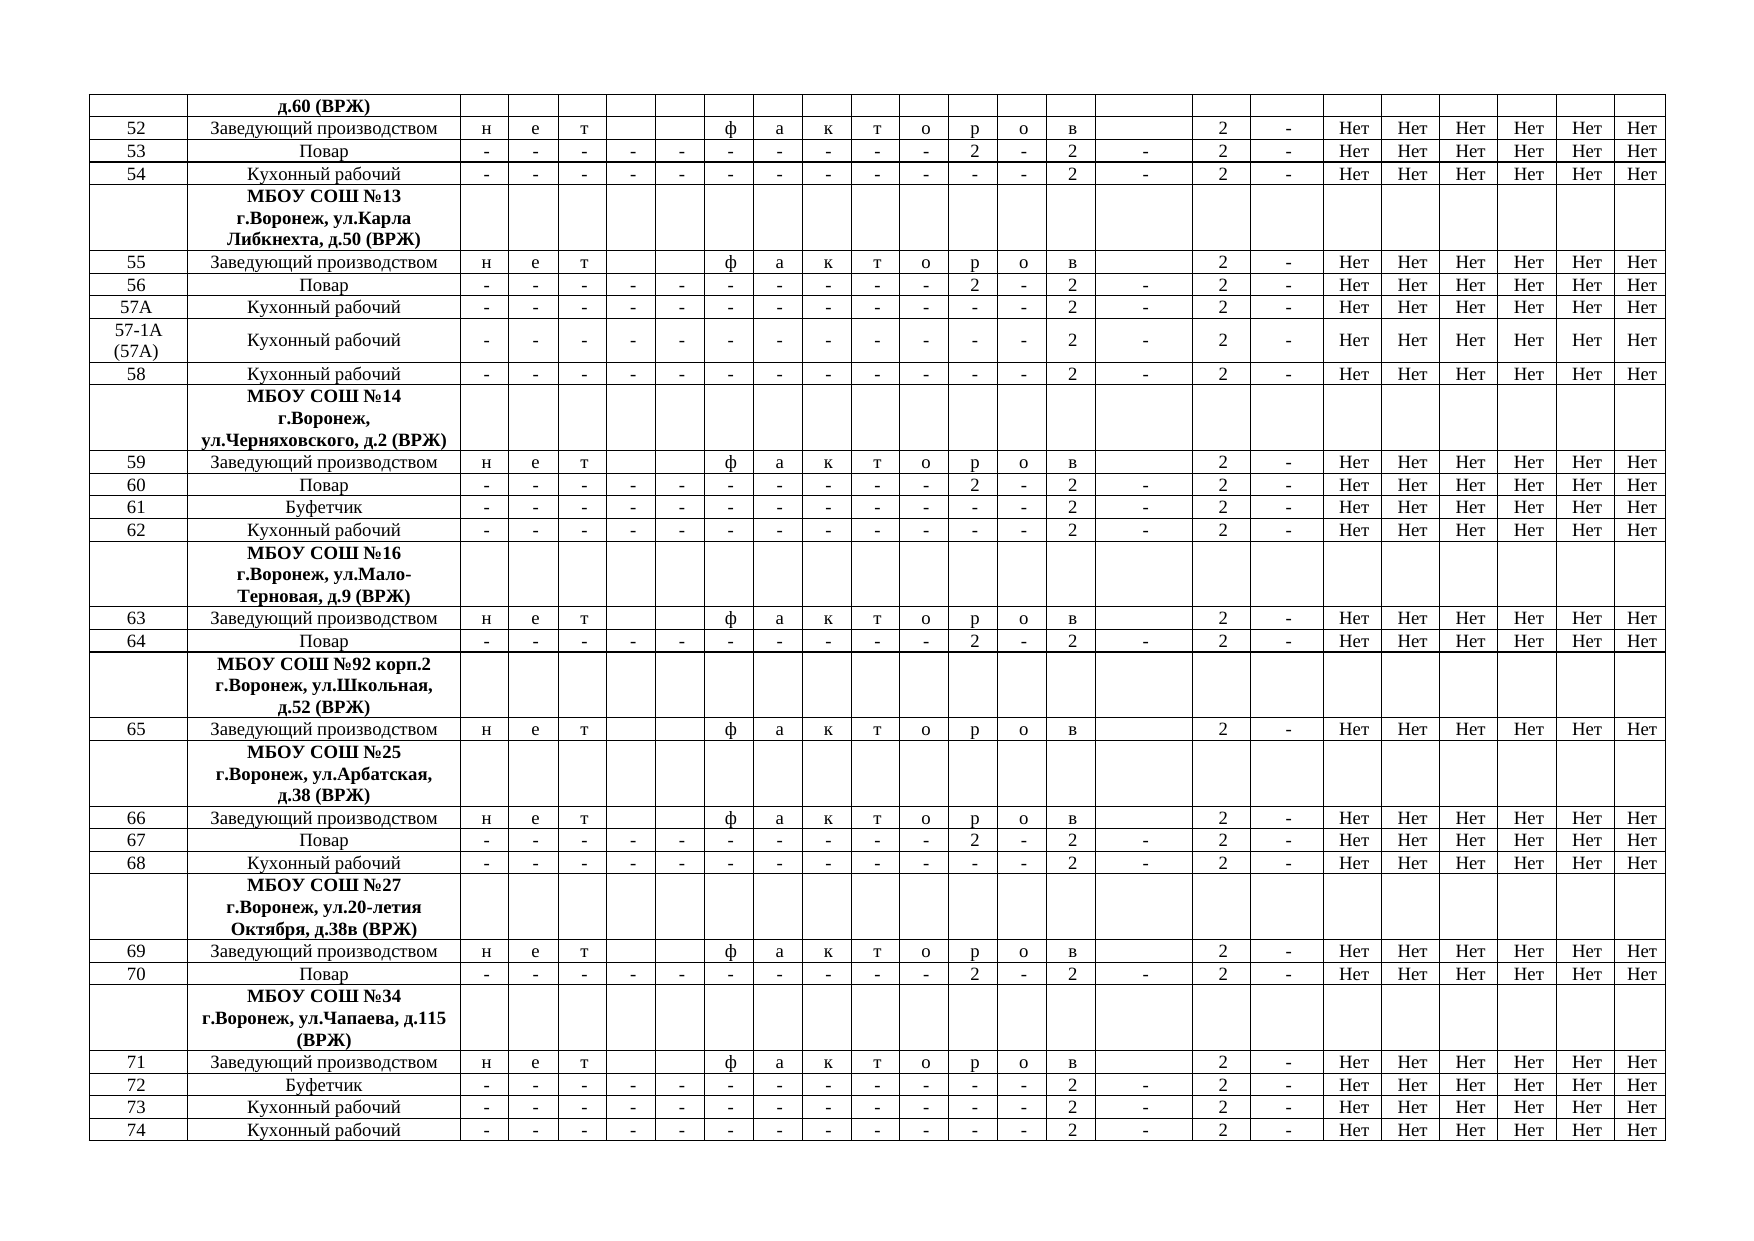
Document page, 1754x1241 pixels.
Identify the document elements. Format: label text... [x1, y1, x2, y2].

table_cell - [559, 496, 606, 518]
table_cell - [949, 296, 997, 318]
table_cell [461, 653, 508, 717]
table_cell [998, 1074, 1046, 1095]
table_cell о [998, 451, 1046, 473]
table_cell - [461, 296, 508, 318]
table_cell 64 [90, 630, 187, 651]
table_cell - [1251, 630, 1323, 651]
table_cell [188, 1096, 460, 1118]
table_cell [1557, 95, 1614, 116]
table_cell [900, 741, 948, 806]
table_cell н [461, 451, 508, 473]
table_cell 2 [949, 474, 997, 495]
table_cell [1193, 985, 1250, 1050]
table_cell о [998, 607, 1046, 629]
table_cell - [607, 274, 655, 295]
table_cell Нет [1557, 451, 1614, 473]
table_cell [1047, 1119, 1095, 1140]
table_cell - [998, 474, 1046, 495]
table_cell - [949, 363, 997, 384]
table_cell н [461, 251, 508, 272]
table_cell [1096, 607, 1192, 629]
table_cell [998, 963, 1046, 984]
table_cell Нет [1324, 519, 1381, 541]
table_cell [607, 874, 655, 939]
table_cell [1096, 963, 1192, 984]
table_cell [754, 542, 802, 606]
table_cell т [559, 251, 606, 272]
table_cell - [559, 474, 606, 495]
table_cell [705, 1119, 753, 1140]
table_cell е [509, 807, 558, 828]
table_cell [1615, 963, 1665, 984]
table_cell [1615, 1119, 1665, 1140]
table_cell - [803, 519, 851, 541]
table_cell - [998, 274, 1046, 295]
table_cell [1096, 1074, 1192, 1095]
table_cell - [998, 519, 1046, 541]
table_cell Нет [1440, 363, 1497, 384]
table_cell Нет [1557, 163, 1614, 184]
table_cell [900, 653, 948, 717]
table_cell 66 [90, 807, 187, 828]
table_cell - [1096, 363, 1192, 384]
table_cell - [705, 296, 753, 318]
table_cell [900, 95, 948, 116]
table_cell - [900, 363, 948, 384]
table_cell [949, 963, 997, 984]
table_cell Нет [1615, 163, 1665, 184]
table_cell - [852, 630, 899, 651]
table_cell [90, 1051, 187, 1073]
table_cell - [1251, 474, 1323, 495]
table_cell 2 [1193, 274, 1250, 295]
table_cell - [509, 852, 558, 873]
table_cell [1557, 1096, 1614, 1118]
table_cell 2 [949, 140, 997, 161]
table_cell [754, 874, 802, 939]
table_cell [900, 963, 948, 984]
table_cell 2 [1047, 474, 1095, 495]
table_cell - [705, 363, 753, 384]
table_cell [509, 95, 558, 116]
table_cell - [1251, 519, 1323, 541]
table_cell - [998, 319, 1046, 362]
table_cell [1251, 185, 1323, 250]
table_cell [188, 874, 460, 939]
table_cell е [509, 451, 558, 473]
table_cell Нет [1498, 251, 1556, 272]
table_cell н [461, 807, 508, 828]
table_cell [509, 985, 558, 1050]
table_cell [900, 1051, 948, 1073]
table_cell Заведующий производством [188, 807, 460, 828]
table_cell ф [705, 607, 753, 629]
table_cell Повар [188, 630, 460, 651]
table_cell ф [705, 251, 753, 272]
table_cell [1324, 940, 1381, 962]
table_cell Нет [1324, 607, 1381, 629]
table_cell - [949, 519, 997, 541]
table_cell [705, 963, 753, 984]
table_cell 54 [90, 163, 187, 184]
table_cell [1498, 653, 1556, 717]
table_cell Буфетчик [188, 496, 460, 518]
table_cell [656, 451, 704, 473]
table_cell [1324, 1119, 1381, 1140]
table_cell в [1047, 117, 1095, 139]
table_cell МБОУ СОШ №25 г.Воронеж, ул.Арбатская, д.38 (ВРЖ) [188, 741, 460, 806]
table_cell [754, 185, 802, 250]
table_cell Нет [1382, 630, 1439, 651]
table_cell [1193, 542, 1250, 606]
table_cell 2 [1193, 474, 1250, 495]
table_cell [852, 653, 899, 717]
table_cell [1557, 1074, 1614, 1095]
table_cell [1096, 741, 1192, 806]
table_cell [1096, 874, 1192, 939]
table_cell [509, 385, 558, 450]
table_cell Нет [1615, 140, 1665, 161]
table_cell - [998, 496, 1046, 518]
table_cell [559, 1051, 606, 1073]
table_cell Нет [1324, 829, 1381, 851]
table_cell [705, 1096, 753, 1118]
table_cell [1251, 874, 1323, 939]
table_cell [852, 741, 899, 806]
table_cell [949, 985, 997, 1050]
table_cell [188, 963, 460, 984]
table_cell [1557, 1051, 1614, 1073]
table_cell [949, 385, 997, 450]
table_cell [1440, 542, 1497, 606]
table_cell - [1251, 852, 1323, 873]
table_cell Нет [1382, 140, 1439, 161]
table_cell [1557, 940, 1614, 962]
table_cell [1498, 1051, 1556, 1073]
table_cell Нет [1382, 519, 1439, 541]
table_cell - [656, 496, 704, 518]
table_cell - [1096, 163, 1192, 184]
table_cell [1440, 385, 1497, 450]
table_cell Заведующий производством [188, 117, 460, 139]
table_cell [1615, 185, 1665, 250]
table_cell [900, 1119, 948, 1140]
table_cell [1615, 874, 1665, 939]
table_cell [1498, 95, 1556, 116]
table_cell - [607, 519, 655, 541]
table_cell Нет [1498, 319, 1556, 362]
table_cell - [656, 852, 704, 873]
table_cell - [900, 829, 948, 851]
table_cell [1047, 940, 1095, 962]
table_cell в [1047, 607, 1095, 629]
table_cell - [656, 296, 704, 318]
table_cell [949, 185, 997, 250]
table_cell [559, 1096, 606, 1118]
table_cell [461, 741, 508, 806]
table_cell - [656, 140, 704, 161]
table_cell - [1251, 363, 1323, 384]
table_cell Нет [1498, 296, 1556, 318]
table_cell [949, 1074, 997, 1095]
table_cell р [949, 451, 997, 473]
table_cell [1096, 807, 1192, 828]
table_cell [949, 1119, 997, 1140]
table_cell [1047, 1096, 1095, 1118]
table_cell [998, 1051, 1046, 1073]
table_cell - [852, 852, 899, 873]
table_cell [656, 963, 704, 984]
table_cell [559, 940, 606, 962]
table_cell 2 [949, 829, 997, 851]
table_cell - [509, 630, 558, 651]
table_cell [1498, 185, 1556, 250]
table_cell 2 [1047, 163, 1095, 184]
table_cell - [705, 630, 753, 651]
table_cell [1324, 542, 1381, 606]
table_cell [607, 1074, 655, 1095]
table_cell - [852, 829, 899, 851]
table_cell Нет [1498, 607, 1556, 629]
table_cell Нет [1615, 363, 1665, 384]
table_cell т [559, 718, 606, 740]
table_cell [509, 542, 558, 606]
table_cell [656, 653, 704, 717]
table_cell е [509, 718, 558, 740]
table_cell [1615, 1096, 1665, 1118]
table_cell о [998, 117, 1046, 139]
table_cell Нет [1498, 829, 1556, 851]
table_cell 2 [1047, 363, 1095, 384]
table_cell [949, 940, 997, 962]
table_cell [607, 542, 655, 606]
table_cell - [656, 519, 704, 541]
table_cell [607, 251, 655, 272]
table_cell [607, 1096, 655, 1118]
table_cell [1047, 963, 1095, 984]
table_cell [1615, 542, 1665, 606]
table_cell Нет [1557, 607, 1614, 629]
table_cell Нет [1557, 519, 1614, 541]
table_cell [1440, 741, 1497, 806]
table_cell Нет [1440, 630, 1497, 651]
table_cell [852, 95, 899, 116]
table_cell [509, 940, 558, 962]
table_cell [1382, 653, 1439, 717]
table_cell - [461, 363, 508, 384]
table_cell в [1047, 718, 1095, 740]
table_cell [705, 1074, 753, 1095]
table_cell 2 [1193, 363, 1250, 384]
table_cell [90, 874, 187, 939]
table_cell - [803, 163, 851, 184]
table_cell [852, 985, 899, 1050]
table_cell - [509, 474, 558, 495]
table_cell [949, 653, 997, 717]
table_cell - [1251, 829, 1323, 851]
table_cell Нет [1557, 630, 1614, 651]
table_cell - [900, 852, 948, 873]
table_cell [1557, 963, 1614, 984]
table_cell - [461, 852, 508, 873]
table_cell [1557, 385, 1614, 450]
table_cell [1498, 741, 1556, 806]
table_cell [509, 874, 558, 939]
table_cell 2 [1193, 807, 1250, 828]
table_cell [1440, 185, 1497, 250]
table_cell - [1251, 274, 1323, 295]
table_cell [705, 385, 753, 450]
table_cell - [803, 496, 851, 518]
table_cell - [1251, 607, 1323, 629]
table_cell - [461, 274, 508, 295]
table_cell МБОУ СОШ №92 корп.2 г.Воронеж, ул.Школьная, д.52 (ВРЖ) [188, 653, 460, 717]
table_cell - [559, 630, 606, 651]
table_cell - [705, 319, 753, 362]
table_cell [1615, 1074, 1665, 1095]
table_cell - [949, 852, 997, 873]
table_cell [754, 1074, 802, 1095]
table_cell [705, 741, 753, 806]
table_cell [559, 542, 606, 606]
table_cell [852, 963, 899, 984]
table_cell - [559, 829, 606, 851]
table_cell Нет [1440, 274, 1497, 295]
table_cell [754, 95, 802, 116]
table_cell - [705, 852, 753, 873]
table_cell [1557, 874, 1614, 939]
table_cell р [949, 607, 997, 629]
table_cell Нет [1557, 807, 1614, 828]
table_cell - [705, 474, 753, 495]
table_cell - [803, 829, 851, 851]
table_cell е [509, 251, 558, 272]
table_cell - [852, 319, 899, 362]
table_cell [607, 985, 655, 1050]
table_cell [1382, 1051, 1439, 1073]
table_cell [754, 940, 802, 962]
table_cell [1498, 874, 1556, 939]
table_cell о [900, 607, 948, 629]
table_cell - [461, 496, 508, 518]
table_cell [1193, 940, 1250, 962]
table_cell - [509, 274, 558, 295]
table_cell - [607, 496, 655, 518]
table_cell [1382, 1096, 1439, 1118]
table_cell - [1251, 296, 1323, 318]
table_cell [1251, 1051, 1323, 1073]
table_cell Нет [1615, 496, 1665, 518]
table_cell о [900, 807, 948, 828]
table_cell [607, 451, 655, 473]
table_cell - [754, 319, 802, 362]
table_cell [559, 741, 606, 806]
table_cell [509, 741, 558, 806]
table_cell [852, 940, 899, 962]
table_cell Нет [1498, 519, 1556, 541]
table_cell Нет [1440, 519, 1497, 541]
table_cell [656, 542, 704, 606]
table_cell - [998, 852, 1046, 873]
table_cell - [559, 319, 606, 362]
table_cell 57-1А (57А) [90, 319, 187, 362]
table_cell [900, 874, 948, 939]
table_cell - [1251, 718, 1323, 740]
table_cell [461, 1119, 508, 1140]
table_cell к [803, 718, 851, 740]
table_cell Кухонный рабочий [188, 852, 460, 873]
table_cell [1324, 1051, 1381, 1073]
table_cell [852, 542, 899, 606]
table_cell [656, 607, 704, 629]
table_cell [1324, 653, 1381, 717]
table_cell [1557, 185, 1614, 250]
table_cell [607, 185, 655, 250]
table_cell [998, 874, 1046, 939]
table_cell [1096, 95, 1192, 116]
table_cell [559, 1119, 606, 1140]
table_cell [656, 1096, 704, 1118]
table_cell [852, 385, 899, 450]
table_cell - [509, 496, 558, 518]
table_cell 2 [1193, 319, 1250, 362]
table_cell [803, 385, 851, 450]
table_cell 2 [1193, 496, 1250, 518]
table_cell - [852, 363, 899, 384]
table_cell [1615, 653, 1665, 717]
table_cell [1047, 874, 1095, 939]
table_cell [949, 95, 997, 116]
table_cell Нет [1324, 319, 1381, 362]
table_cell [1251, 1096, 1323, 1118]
table_cell Нет [1324, 718, 1381, 740]
table_cell - [656, 319, 704, 362]
table_cell - [1251, 451, 1323, 473]
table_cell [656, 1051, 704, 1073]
table_cell [656, 95, 704, 116]
table_cell Повар [188, 274, 460, 295]
table_cell 2 [1047, 496, 1095, 518]
table_cell Нет [1382, 852, 1439, 873]
table_cell т [559, 117, 606, 139]
table_cell [1193, 185, 1250, 250]
table_cell Нет [1382, 163, 1439, 184]
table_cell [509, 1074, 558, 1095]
table_cell [1324, 385, 1381, 450]
table_cell - [1096, 274, 1192, 295]
table_cell - [607, 852, 655, 873]
table_cell [461, 542, 508, 606]
table_cell Нет [1615, 807, 1665, 828]
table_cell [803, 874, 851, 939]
table_cell [998, 95, 1046, 116]
table_cell в [1047, 807, 1095, 828]
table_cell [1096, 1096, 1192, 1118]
table_cell 2 [1193, 140, 1250, 161]
table_cell Нет [1324, 496, 1381, 518]
table_cell ф [705, 451, 753, 473]
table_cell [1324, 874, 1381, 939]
table_cell к [803, 117, 851, 139]
table_cell [705, 185, 753, 250]
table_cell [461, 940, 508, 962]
table_cell [1498, 542, 1556, 606]
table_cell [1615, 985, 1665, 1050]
table_cell 2 [1047, 274, 1095, 295]
table_cell [656, 185, 704, 250]
table_cell - [998, 829, 1046, 851]
table_cell [1615, 385, 1665, 450]
table_cell Нет [1324, 140, 1381, 161]
table_cell Нет [1324, 630, 1381, 651]
table_cell - [607, 474, 655, 495]
table_cell Нет [1440, 718, 1497, 740]
table_cell Нет [1557, 274, 1614, 295]
table_cell 2 [1193, 519, 1250, 541]
table_cell Нет [1615, 630, 1665, 651]
table_cell Нет [1615, 607, 1665, 629]
table_cell Нет [1382, 363, 1439, 384]
table_cell Нет [1498, 163, 1556, 184]
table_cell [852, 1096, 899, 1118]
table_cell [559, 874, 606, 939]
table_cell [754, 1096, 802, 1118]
table_cell - [998, 296, 1046, 318]
table_cell 2 [1193, 630, 1250, 651]
table_cell Нет [1557, 852, 1614, 873]
table_cell - [705, 496, 753, 518]
table_cell 2 [949, 274, 997, 295]
table_cell [656, 385, 704, 450]
table_cell 53 [90, 140, 187, 161]
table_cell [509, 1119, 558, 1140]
table_cell [1193, 741, 1250, 806]
table_cell ф [705, 807, 753, 828]
table_cell Повар [188, 140, 460, 161]
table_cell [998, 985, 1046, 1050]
table_cell т [852, 607, 899, 629]
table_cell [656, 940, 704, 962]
table_cell а [754, 807, 802, 828]
table_cell - [754, 140, 802, 161]
table_cell - [754, 630, 802, 651]
table_cell [559, 653, 606, 717]
table_cell [998, 185, 1046, 250]
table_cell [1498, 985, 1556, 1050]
table_cell [656, 741, 704, 806]
table_cell - [705, 274, 753, 295]
table_cell Нет [1324, 852, 1381, 873]
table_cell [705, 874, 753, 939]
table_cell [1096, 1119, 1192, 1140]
table_cell Нет [1557, 251, 1614, 272]
table_cell [1096, 542, 1192, 606]
table_cell Кухонный рабочий [188, 296, 460, 318]
table_cell - [754, 496, 802, 518]
table_cell [1498, 385, 1556, 450]
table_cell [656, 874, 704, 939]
table_cell [461, 95, 508, 116]
table_cell - [705, 163, 753, 184]
table_cell Нет [1498, 363, 1556, 384]
table_cell Нет [1324, 117, 1381, 139]
table_cell Нет [1557, 117, 1614, 139]
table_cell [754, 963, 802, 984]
table_cell т [852, 807, 899, 828]
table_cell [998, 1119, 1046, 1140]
table_cell - [461, 319, 508, 362]
table_cell 2 [1193, 607, 1250, 629]
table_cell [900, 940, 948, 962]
table_cell [1047, 741, 1095, 806]
table_cell - [1251, 496, 1323, 518]
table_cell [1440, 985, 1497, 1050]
table_cell [559, 95, 606, 116]
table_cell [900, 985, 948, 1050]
table_cell - [1251, 251, 1323, 272]
table_cell о [998, 807, 1046, 828]
table_cell [754, 385, 802, 450]
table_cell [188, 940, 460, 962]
table_cell Нет [1382, 274, 1439, 295]
table_cell - [949, 319, 997, 362]
table_cell [1047, 185, 1095, 250]
table_cell [1096, 653, 1192, 717]
table_cell [1557, 653, 1614, 717]
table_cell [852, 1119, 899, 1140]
table_cell Нет [1324, 296, 1381, 318]
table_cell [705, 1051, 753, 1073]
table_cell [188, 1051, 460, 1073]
table_cell т [559, 607, 606, 629]
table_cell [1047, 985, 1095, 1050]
table_cell - [1096, 630, 1192, 651]
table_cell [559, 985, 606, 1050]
table_cell - [852, 296, 899, 318]
table_cell Нет [1615, 451, 1665, 473]
table_cell Заведующий производством [188, 251, 460, 272]
table_cell - [900, 274, 948, 295]
table_cell [1096, 451, 1192, 473]
table_cell [1440, 653, 1497, 717]
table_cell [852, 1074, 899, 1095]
table_cell [852, 185, 899, 250]
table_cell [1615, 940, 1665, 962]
table_cell - [705, 829, 753, 851]
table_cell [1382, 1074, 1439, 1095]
table_cell Нет [1382, 496, 1439, 518]
table_cell Нет [1615, 274, 1665, 295]
table_cell [1096, 385, 1192, 450]
table_cell МБОУ СОШ №14 г.Воронеж, ул.Черняховского, д.2 (ВРЖ) [188, 385, 460, 450]
table_cell Нет [1324, 363, 1381, 384]
table_cell [1382, 385, 1439, 450]
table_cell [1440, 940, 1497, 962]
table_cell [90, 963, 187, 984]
table_cell - [1096, 140, 1192, 161]
table_cell Нет [1382, 807, 1439, 828]
table_cell [1382, 95, 1439, 116]
table_cell Нет [1498, 496, 1556, 518]
table_cell [1382, 542, 1439, 606]
table_cell [900, 185, 948, 250]
table_cell т [852, 117, 899, 139]
table_cell [1440, 95, 1497, 116]
table_cell ф [705, 117, 753, 139]
table_cell Повар [188, 474, 460, 495]
table_cell Нет [1324, 163, 1381, 184]
table_cell [803, 653, 851, 717]
table_cell Нет [1557, 496, 1614, 518]
table_cell [90, 542, 187, 606]
table_cell Нет [1382, 718, 1439, 740]
table_cell [1096, 718, 1192, 740]
table_cell Кухонный рабочий [188, 519, 460, 541]
table_cell 2 [1047, 296, 1095, 318]
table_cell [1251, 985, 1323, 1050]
table_cell - [949, 496, 997, 518]
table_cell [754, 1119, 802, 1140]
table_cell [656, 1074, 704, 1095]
table_cell 2 [1193, 829, 1250, 851]
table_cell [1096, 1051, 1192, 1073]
table_cell [1047, 542, 1095, 606]
table_cell - [461, 829, 508, 851]
table_cell т [852, 251, 899, 272]
table_cell - [1096, 496, 1192, 518]
table_cell - [1096, 852, 1192, 873]
table_cell [1047, 653, 1095, 717]
table_cell [803, 542, 851, 606]
table_cell [607, 653, 655, 717]
table_cell - [656, 163, 704, 184]
table_cell Нет [1440, 852, 1497, 873]
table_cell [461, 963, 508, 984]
table_cell [1193, 653, 1250, 717]
table_cell о [998, 718, 1046, 740]
table_cell 57А [90, 296, 187, 318]
table_cell МБОУ СОШ №16 г.Воронеж, ул.Мало-Терновая, д.9 (ВРЖ) [188, 542, 460, 606]
table_cell Нет [1557, 718, 1614, 740]
table_cell - [509, 829, 558, 851]
table_cell [900, 542, 948, 606]
table_cell - [509, 140, 558, 161]
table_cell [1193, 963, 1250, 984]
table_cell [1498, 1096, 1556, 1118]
table_cell 68 [90, 852, 187, 873]
table_cell - [754, 474, 802, 495]
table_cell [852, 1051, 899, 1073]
table_cell Нет [1440, 496, 1497, 518]
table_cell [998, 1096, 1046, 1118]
table_cell [998, 653, 1046, 717]
table_cell 56 [90, 274, 187, 295]
table_cell - [900, 296, 948, 318]
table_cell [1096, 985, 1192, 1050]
table_cell [705, 653, 753, 717]
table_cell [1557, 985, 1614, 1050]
table_cell - [852, 474, 899, 495]
table_cell 60 [90, 474, 187, 495]
table_cell [461, 185, 508, 250]
table_cell о [900, 718, 948, 740]
table_cell - [656, 630, 704, 651]
table_cell Нет [1324, 274, 1381, 295]
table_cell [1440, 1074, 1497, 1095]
table_cell а [754, 117, 802, 139]
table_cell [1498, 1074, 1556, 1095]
table_cell - [1251, 117, 1323, 139]
table_cell р [949, 807, 997, 828]
table_cell 2 [1193, 852, 1250, 873]
table_cell в [1047, 451, 1095, 473]
table_cell Нет [1615, 251, 1665, 272]
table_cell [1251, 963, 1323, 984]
table_cell 55 [90, 251, 187, 272]
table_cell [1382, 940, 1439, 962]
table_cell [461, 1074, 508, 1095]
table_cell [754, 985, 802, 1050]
table_cell [1324, 95, 1381, 116]
table_cell к [803, 807, 851, 828]
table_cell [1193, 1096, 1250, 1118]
table_cell - [754, 274, 802, 295]
table_cell - [656, 363, 704, 384]
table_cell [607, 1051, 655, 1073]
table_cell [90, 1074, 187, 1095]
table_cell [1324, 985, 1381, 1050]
table_cell [1324, 741, 1381, 806]
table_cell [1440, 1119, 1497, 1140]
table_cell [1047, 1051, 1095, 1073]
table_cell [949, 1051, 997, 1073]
table_cell - [1096, 829, 1192, 851]
table_cell Нет [1498, 807, 1556, 828]
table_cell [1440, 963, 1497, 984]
table_cell - [852, 496, 899, 518]
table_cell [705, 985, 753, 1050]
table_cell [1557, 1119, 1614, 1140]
table_cell Нет [1440, 451, 1497, 473]
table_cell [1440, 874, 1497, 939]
table_cell Нет [1440, 163, 1497, 184]
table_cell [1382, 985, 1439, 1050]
table_cell Нет [1440, 319, 1497, 362]
table_cell - [656, 274, 704, 295]
table_cell - [559, 519, 606, 541]
table_cell - [607, 140, 655, 161]
table_cell - [1096, 474, 1192, 495]
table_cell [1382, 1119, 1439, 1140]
table_cell [90, 653, 187, 717]
table_cell т [852, 451, 899, 473]
table_cell о [900, 117, 948, 139]
table_cell Нет [1324, 451, 1381, 473]
table_cell [998, 542, 1046, 606]
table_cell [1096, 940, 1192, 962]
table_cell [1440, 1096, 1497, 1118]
table_cell - [754, 829, 802, 851]
table_cell - [852, 519, 899, 541]
table_cell Нет [1615, 474, 1665, 495]
table_cell Нет [1615, 117, 1665, 139]
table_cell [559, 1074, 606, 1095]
table_cell Заведующий производством [188, 607, 460, 629]
table_cell Нет [1382, 296, 1439, 318]
table_cell - [705, 519, 753, 541]
table_cell Нет [1324, 474, 1381, 495]
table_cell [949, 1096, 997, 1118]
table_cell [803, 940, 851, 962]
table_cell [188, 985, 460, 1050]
table_cell - [461, 140, 508, 161]
table_cell [656, 807, 704, 828]
table_cell - [803, 363, 851, 384]
table_cell р [949, 718, 997, 740]
table_cell [1324, 185, 1381, 250]
table_cell 2 [1193, 117, 1250, 139]
table_cell - [900, 474, 948, 495]
table_cell [998, 385, 1046, 450]
table_cell Нет [1498, 718, 1556, 740]
table_cell [1615, 741, 1665, 806]
table_cell [1251, 653, 1323, 717]
table_cell Нет [1557, 140, 1614, 161]
table_cell Нет [1498, 630, 1556, 651]
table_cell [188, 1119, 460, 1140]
table_cell - [509, 519, 558, 541]
table_cell Повар [188, 829, 460, 851]
table_cell т [559, 451, 606, 473]
table_cell Нет [1440, 296, 1497, 318]
table_cell Нет [1557, 319, 1614, 362]
table_cell - [461, 519, 508, 541]
table_cell - [607, 319, 655, 362]
table_cell - [1251, 140, 1323, 161]
table_cell о [998, 251, 1046, 272]
table_cell Нет [1440, 251, 1497, 272]
table_cell - [900, 496, 948, 518]
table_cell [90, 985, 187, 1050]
table_cell - [559, 274, 606, 295]
table_cell - [1251, 163, 1323, 184]
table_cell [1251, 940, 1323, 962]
table_cell Нет [1324, 807, 1381, 828]
table_cell - [900, 519, 948, 541]
table_cell - [461, 474, 508, 495]
table_cell - [900, 163, 948, 184]
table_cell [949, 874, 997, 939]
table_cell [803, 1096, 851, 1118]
table_cell [559, 185, 606, 250]
table_cell 2 [949, 630, 997, 651]
table_cell [949, 741, 997, 806]
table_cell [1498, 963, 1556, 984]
table_cell н [461, 718, 508, 740]
table_cell - [509, 296, 558, 318]
table_cell [656, 718, 704, 740]
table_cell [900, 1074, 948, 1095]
table_cell - [559, 296, 606, 318]
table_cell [188, 95, 460, 116]
table_cell - [803, 474, 851, 495]
table_cell Нет [1440, 474, 1497, 495]
table_cell - [754, 519, 802, 541]
table_cell [1251, 741, 1323, 806]
table_cell [1047, 385, 1095, 450]
table_cell 2 [1193, 296, 1250, 318]
table_cell - [852, 140, 899, 161]
table_cell - [559, 140, 606, 161]
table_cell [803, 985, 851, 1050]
table_cell Нет [1615, 319, 1665, 362]
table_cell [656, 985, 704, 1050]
table_cell 2 [1193, 163, 1250, 184]
table_cell ф [705, 718, 753, 740]
table_cell [705, 542, 753, 606]
table_cell [803, 741, 851, 806]
table_cell Нет [1557, 474, 1614, 495]
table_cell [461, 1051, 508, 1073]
table_cell - [900, 140, 948, 161]
table_cell - [1096, 296, 1192, 318]
table_cell Нет [1440, 829, 1497, 851]
table_cell Нет [1382, 451, 1439, 473]
table_cell - [607, 296, 655, 318]
table_cell 2 [1193, 718, 1250, 740]
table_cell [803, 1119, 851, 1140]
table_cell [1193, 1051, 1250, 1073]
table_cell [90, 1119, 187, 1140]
table_cell Кухонный рабочий [188, 163, 460, 184]
table_cell [1193, 95, 1250, 116]
table_cell Нет [1498, 474, 1556, 495]
table_cell Нет [1498, 451, 1556, 473]
table_cell Нет [1557, 829, 1614, 851]
table_cell - [803, 296, 851, 318]
table_cell [607, 95, 655, 116]
table_cell - [1251, 807, 1323, 828]
table_cell 52 [90, 117, 187, 139]
table_cell - [656, 829, 704, 851]
table_cell Нет [1382, 829, 1439, 851]
table_cell 65 [90, 718, 187, 740]
table_cell Нет [1615, 296, 1665, 318]
table_cell Нет [1382, 474, 1439, 495]
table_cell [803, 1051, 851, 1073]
table_cell Нет [1498, 140, 1556, 161]
table_cell Кухонный рабочий [188, 319, 460, 362]
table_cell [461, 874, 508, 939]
table_cell - [754, 163, 802, 184]
table_cell [90, 741, 187, 806]
table_cell [1193, 385, 1250, 450]
table_cell - [803, 852, 851, 873]
table_cell [509, 185, 558, 250]
table_cell Нет [1557, 363, 1614, 384]
table_cell [754, 741, 802, 806]
table_cell - [1096, 519, 1192, 541]
table_cell - [900, 630, 948, 651]
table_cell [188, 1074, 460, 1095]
table_cell р [949, 251, 997, 272]
table_cell - [803, 274, 851, 295]
table_cell Заведующий производством [188, 718, 460, 740]
table_cell [90, 385, 187, 450]
table_cell - [1096, 319, 1192, 362]
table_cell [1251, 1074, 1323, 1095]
table_cell 2 [1047, 140, 1095, 161]
table_cell Нет [1382, 607, 1439, 629]
table_cell [461, 385, 508, 450]
table_cell [1557, 741, 1614, 806]
table_cell Заведующий производством [188, 451, 460, 473]
table_cell [803, 95, 851, 116]
table_cell - [754, 852, 802, 873]
table_cell 62 [90, 519, 187, 541]
table_cell т [559, 807, 606, 828]
table_cell [607, 607, 655, 629]
table_cell МБОУ СОШ №13 г.Воронеж, ул.Карла Либкнехта, д.50 (ВРЖ) [188, 185, 460, 250]
table_cell е [509, 117, 558, 139]
table_cell - [900, 319, 948, 362]
table_cell - [509, 163, 558, 184]
table_cell а [754, 251, 802, 272]
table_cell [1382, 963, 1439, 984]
table_cell Нет [1557, 296, 1614, 318]
table_cell - [754, 363, 802, 384]
table_cell [607, 807, 655, 828]
table_cell - [656, 474, 704, 495]
table_cell [1615, 95, 1665, 116]
table_cell а [754, 718, 802, 740]
table_cell - [998, 630, 1046, 651]
table_cell - [607, 630, 655, 651]
table_cell - [1251, 319, 1323, 362]
table_cell - [559, 852, 606, 873]
table_cell 2 [1047, 319, 1095, 362]
table_cell а [754, 451, 802, 473]
table_cell - [852, 163, 899, 184]
table_cell - [509, 363, 558, 384]
table_cell - [509, 319, 558, 362]
table_cell [607, 385, 655, 450]
table_cell [1251, 542, 1323, 606]
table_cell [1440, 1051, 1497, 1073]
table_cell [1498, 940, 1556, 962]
table_cell - [998, 163, 1046, 184]
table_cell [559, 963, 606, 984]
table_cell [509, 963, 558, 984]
table_cell - [998, 140, 1046, 161]
table_cell Нет [1498, 852, 1556, 873]
table_cell - [852, 274, 899, 295]
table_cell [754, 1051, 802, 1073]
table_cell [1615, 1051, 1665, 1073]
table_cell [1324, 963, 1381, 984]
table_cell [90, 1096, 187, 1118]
table_cell - [705, 140, 753, 161]
table_cell Нет [1615, 852, 1665, 873]
table_cell к [803, 251, 851, 272]
table_cell - [754, 296, 802, 318]
table_cell [1047, 95, 1095, 116]
table_cell [1251, 95, 1323, 116]
table_cell - [607, 829, 655, 851]
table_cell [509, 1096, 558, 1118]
table_cell т [852, 718, 899, 740]
table_cell 61 [90, 496, 187, 518]
table_cell [900, 385, 948, 450]
table_cell - [559, 163, 606, 184]
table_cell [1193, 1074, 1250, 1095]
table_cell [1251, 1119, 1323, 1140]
table_cell - [949, 163, 997, 184]
table_cell [1096, 251, 1192, 272]
table_cell [1382, 741, 1439, 806]
table_cell [509, 653, 558, 717]
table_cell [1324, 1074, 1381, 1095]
table_cell о [900, 451, 948, 473]
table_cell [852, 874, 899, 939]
table_cell Нет [1498, 117, 1556, 139]
table_cell а [754, 607, 802, 629]
table_cell [1557, 542, 1614, 606]
table_cell [607, 117, 655, 139]
table_cell Нет [1615, 718, 1665, 740]
table_cell - [607, 163, 655, 184]
table_cell 2 [1047, 829, 1095, 851]
table_cell о [900, 251, 948, 272]
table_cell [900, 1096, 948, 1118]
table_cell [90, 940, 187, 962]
table_cell [607, 718, 655, 740]
table_cell к [803, 451, 851, 473]
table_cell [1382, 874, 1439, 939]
table_cell [1251, 385, 1323, 450]
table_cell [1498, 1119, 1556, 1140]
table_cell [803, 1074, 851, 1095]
table_cell 58 [90, 363, 187, 384]
table_cell к [803, 607, 851, 629]
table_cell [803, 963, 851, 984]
table_cell [949, 542, 997, 606]
table_cell 2 [1193, 451, 1250, 473]
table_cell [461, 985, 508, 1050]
table_cell - [461, 630, 508, 651]
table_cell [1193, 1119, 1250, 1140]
table_cell Нет [1615, 829, 1665, 851]
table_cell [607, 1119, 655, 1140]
table_cell Кухонный рабочий [188, 363, 460, 384]
table_cell [90, 185, 187, 250]
table_cell [656, 251, 704, 272]
table_cell 2 [1047, 519, 1095, 541]
table_cell [754, 653, 802, 717]
table_cell в [1047, 251, 1095, 272]
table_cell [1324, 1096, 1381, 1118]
table_cell Нет [1382, 251, 1439, 272]
table_cell Нет [1440, 140, 1497, 161]
table_cell 59 [90, 451, 187, 473]
table_cell 2 [1047, 630, 1095, 651]
table_cell [1096, 117, 1192, 139]
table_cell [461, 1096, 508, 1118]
table_cell Нет [1382, 319, 1439, 362]
table_cell Нет [1440, 607, 1497, 629]
table_cell Нет [1498, 274, 1556, 295]
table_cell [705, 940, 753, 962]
table_cell [1096, 185, 1192, 250]
table_cell Нет [1440, 807, 1497, 828]
table_cell [998, 741, 1046, 806]
table_cell Нет [1440, 117, 1497, 139]
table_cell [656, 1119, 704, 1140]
table_cell - [803, 630, 851, 651]
table_cell Нет [1615, 519, 1665, 541]
table_cell н [461, 607, 508, 629]
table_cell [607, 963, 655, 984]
table_cell [705, 95, 753, 116]
table_cell 2 [1193, 251, 1250, 272]
table_cell е [509, 607, 558, 629]
table_cell - [559, 363, 606, 384]
table_cell - [803, 319, 851, 362]
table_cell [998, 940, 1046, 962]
table_cell - [803, 140, 851, 161]
table_cell [90, 95, 187, 116]
table_cell [559, 385, 606, 450]
table_cell н [461, 117, 508, 139]
table_cell [607, 741, 655, 806]
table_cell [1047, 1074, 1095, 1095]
table_cell [1382, 185, 1439, 250]
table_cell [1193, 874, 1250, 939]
table_cell - [607, 363, 655, 384]
table_cell - [998, 363, 1046, 384]
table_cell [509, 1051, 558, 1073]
table_cell - [461, 163, 508, 184]
table_cell Нет [1324, 251, 1381, 272]
table_cell р [949, 117, 997, 139]
table_cell 63 [90, 607, 187, 629]
table_cell [803, 185, 851, 250]
table_cell [656, 117, 704, 139]
table_cell 67 [90, 829, 187, 851]
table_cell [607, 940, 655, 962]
table_cell 2 [1047, 852, 1095, 873]
table_cell Нет [1382, 117, 1439, 139]
